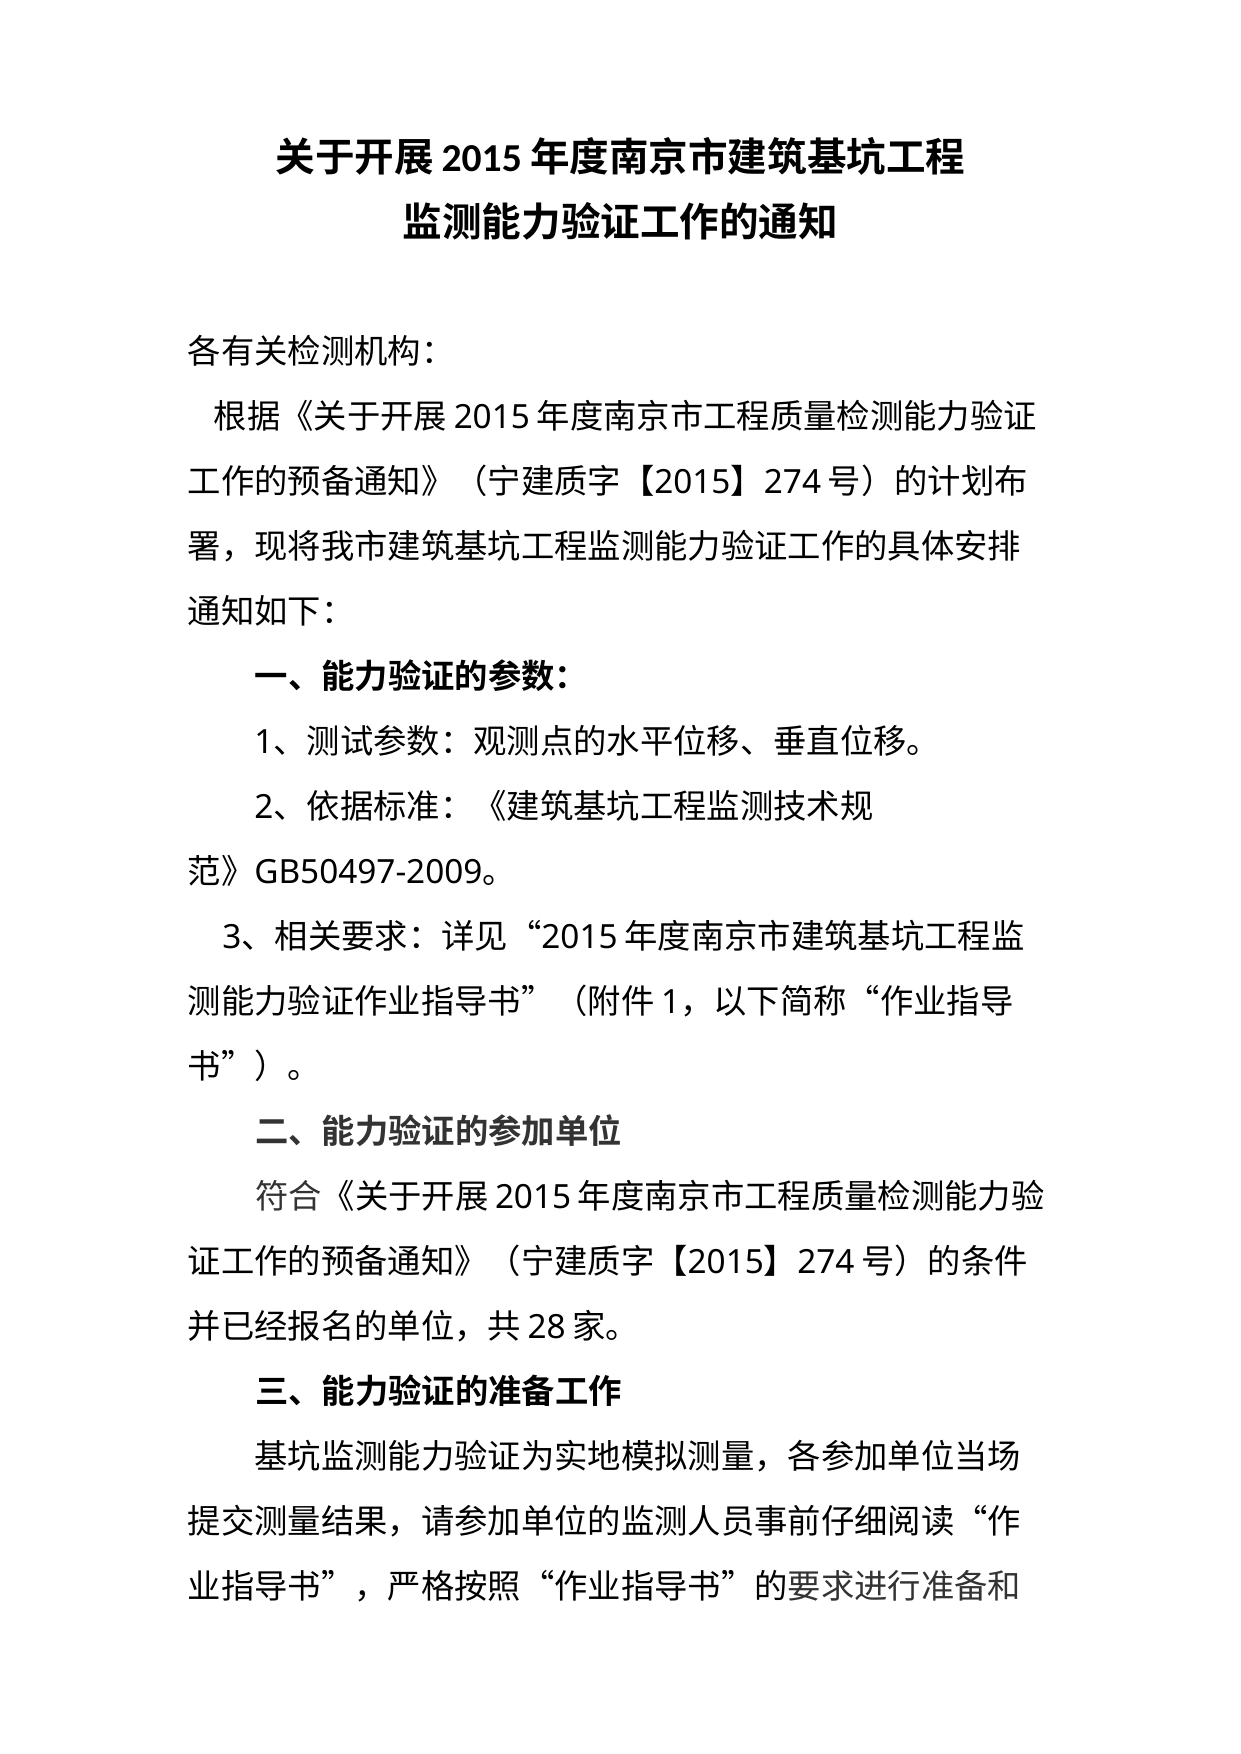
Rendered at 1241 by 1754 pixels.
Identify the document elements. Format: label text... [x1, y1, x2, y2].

text 二、能力验证的参加单位 [187, 1096, 1053, 1161]
text 2、依据标准：《建筑基坑工程监测技术规范》GB50497-2009。 [187, 771, 1053, 901]
text 关于开展2015年度南京市建筑基坑工程 [187, 121, 1053, 186]
text 各有关检测机构： [187, 316, 1053, 381]
text 3、相关要求：详见“2015年度南京市建筑基坑工程监测能力验证作业指导书”（附件1，以下简称“作业指导书”）。 [187, 901, 1053, 1096]
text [187, 1421, 1053, 1616]
text 一、能力验证的参数： [187, 641, 1053, 706]
text 符合《关于开展2015年度南京市工程质量检测能力验证工作的预备通知》（宁建质字【2015】274号）的条件并已经报名的单位，共28家。 [187, 1161, 1053, 1356]
text 根据《关于开展2015年度南京市工程质量检测能力验证工作的预备通知》（宁建质字【2015】274号）的计划布署，现将我市建筑基坑工程监测能力验证工作的具体安排通知如下： [187, 381, 1053, 641]
text 1、测试参数：观测点的水平位移、垂直位移。 [187, 706, 1053, 771]
text 监测能力验证工作的通知 [187, 186, 1053, 251]
text 三、能力验证的准备工作 [187, 1356, 1053, 1421]
